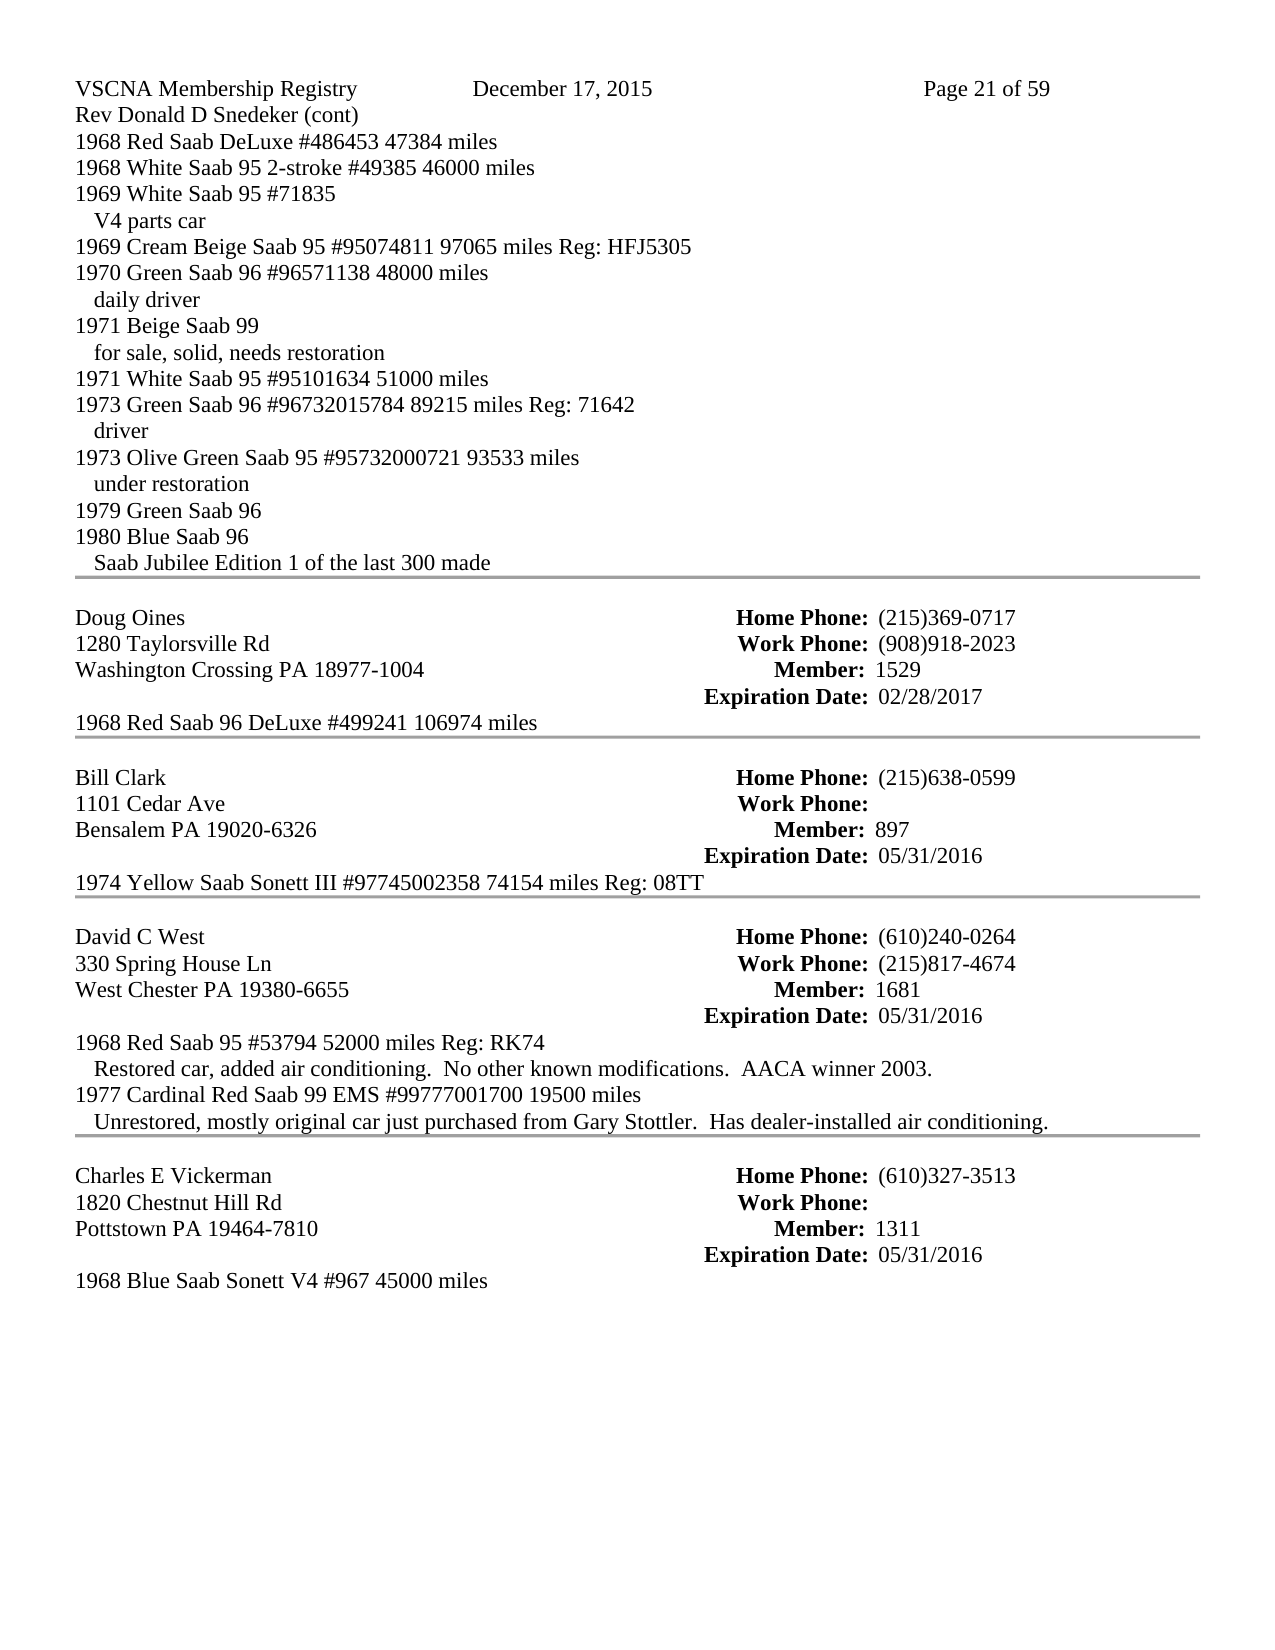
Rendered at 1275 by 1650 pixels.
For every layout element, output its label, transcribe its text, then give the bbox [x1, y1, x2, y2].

text 1974 Yellow Saab Sonett III #97745002358 74154 miles Reg: 08TT [75, 869, 1200, 895]
text Charles E Vickerman Home Phone: (610)327-3513 [75, 1162, 1200, 1188]
text Unrestored, mostly original car just purchased from Gary Stottler. Has dealer-installed air conditioning. [75, 1108, 1200, 1134]
text Rev Donald D Snedeker (cont) [75, 101, 1200, 128]
text 1969 Cream Beige Saab 95 #95074811 97065 miles Reg: HFJ5305 [75, 233, 1200, 259]
text Expiration Date: 05/31/2016 [75, 1241, 1200, 1268]
text Expiration Date: 05/31/2016 [75, 843, 1200, 869]
text Bensalem PA 19020-6326 Member: 897 [75, 816, 1200, 843]
text 1971 White Saab 95 #95101634 51000 miles [75, 365, 1200, 391]
text 1968 Red Saab 96 DeLuxe #499241 106974 miles [75, 709, 1200, 735]
text Expiration Date: 05/31/2016 [75, 1002, 1200, 1029]
text 1968 Blue Saab Sonett V4 #967 45000 miles [75, 1268, 1200, 1294]
text Doug Oines Home Phone: (215)369-0717 [75, 604, 1200, 630]
text 1101 Cedar Ave Work Phone: [75, 790, 1200, 816]
text David C West Home Phone: (610)240-0264 [75, 923, 1200, 950]
text Restored car, added air conditioning. No other known modifications. AACA winner 2003. [75, 1055, 1200, 1081]
text for sale, solid, needs restoration [75, 338, 1200, 365]
text Saab Jubilee Edition 1 of the last 300 made [75, 549, 1200, 575]
text 1820 Chestnut Hill Rd Work Phone: [75, 1188, 1200, 1215]
text Bill Clark Home Phone: (215)638-0599 [75, 763, 1200, 790]
text V4 parts car [75, 207, 1200, 233]
text 1970 Green Saab 96 #96571138 48000 miles [75, 259, 1200, 286]
text 1979 Green Saab 96 [75, 497, 1200, 523]
text West Chester PA 19380-6655 Member: 1681 [75, 976, 1200, 1002]
text 1980 Blue Saab 96 [75, 523, 1200, 549]
text 1968 Red Saab 95 #53794 52000 miles Reg: RK74 [75, 1029, 1200, 1055]
text 1973 Green Saab 96 #96732015784 89215 miles Reg: 71642 [75, 391, 1200, 418]
text 1968 Red Saab DeLuxe #486453 47384 miles [75, 128, 1200, 154]
text 330 Spring House Ln Work Phone: (215)817-4674 [75, 950, 1200, 976]
text 1969 White Saab 95 #71835 [75, 180, 1200, 207]
text 1968 White Saab 95 2-stroke #49385 46000 miles [75, 154, 1200, 180]
text 1971 Beige Saab 99 [75, 312, 1200, 338]
text driver [75, 418, 1200, 444]
text 1973 Olive Green Saab 95 #95732000721 93533 miles [75, 444, 1200, 470]
text Expiration Date: 02/28/2017 [75, 683, 1200, 709]
text under restoration [75, 470, 1200, 497]
text 1977 Cardinal Red Saab 99 EMS #99777001700 19500 miles [75, 1081, 1200, 1108]
text 1280 Taylorsville Rd Work Phone: (908)918-2023 [75, 630, 1200, 656]
text daily driver [75, 286, 1200, 312]
text Pottstown PA 19464-7810 Member: 1311 [75, 1215, 1200, 1241]
text Washington Crossing PA 18977-1004 Member: 1529 [75, 656, 1200, 683]
